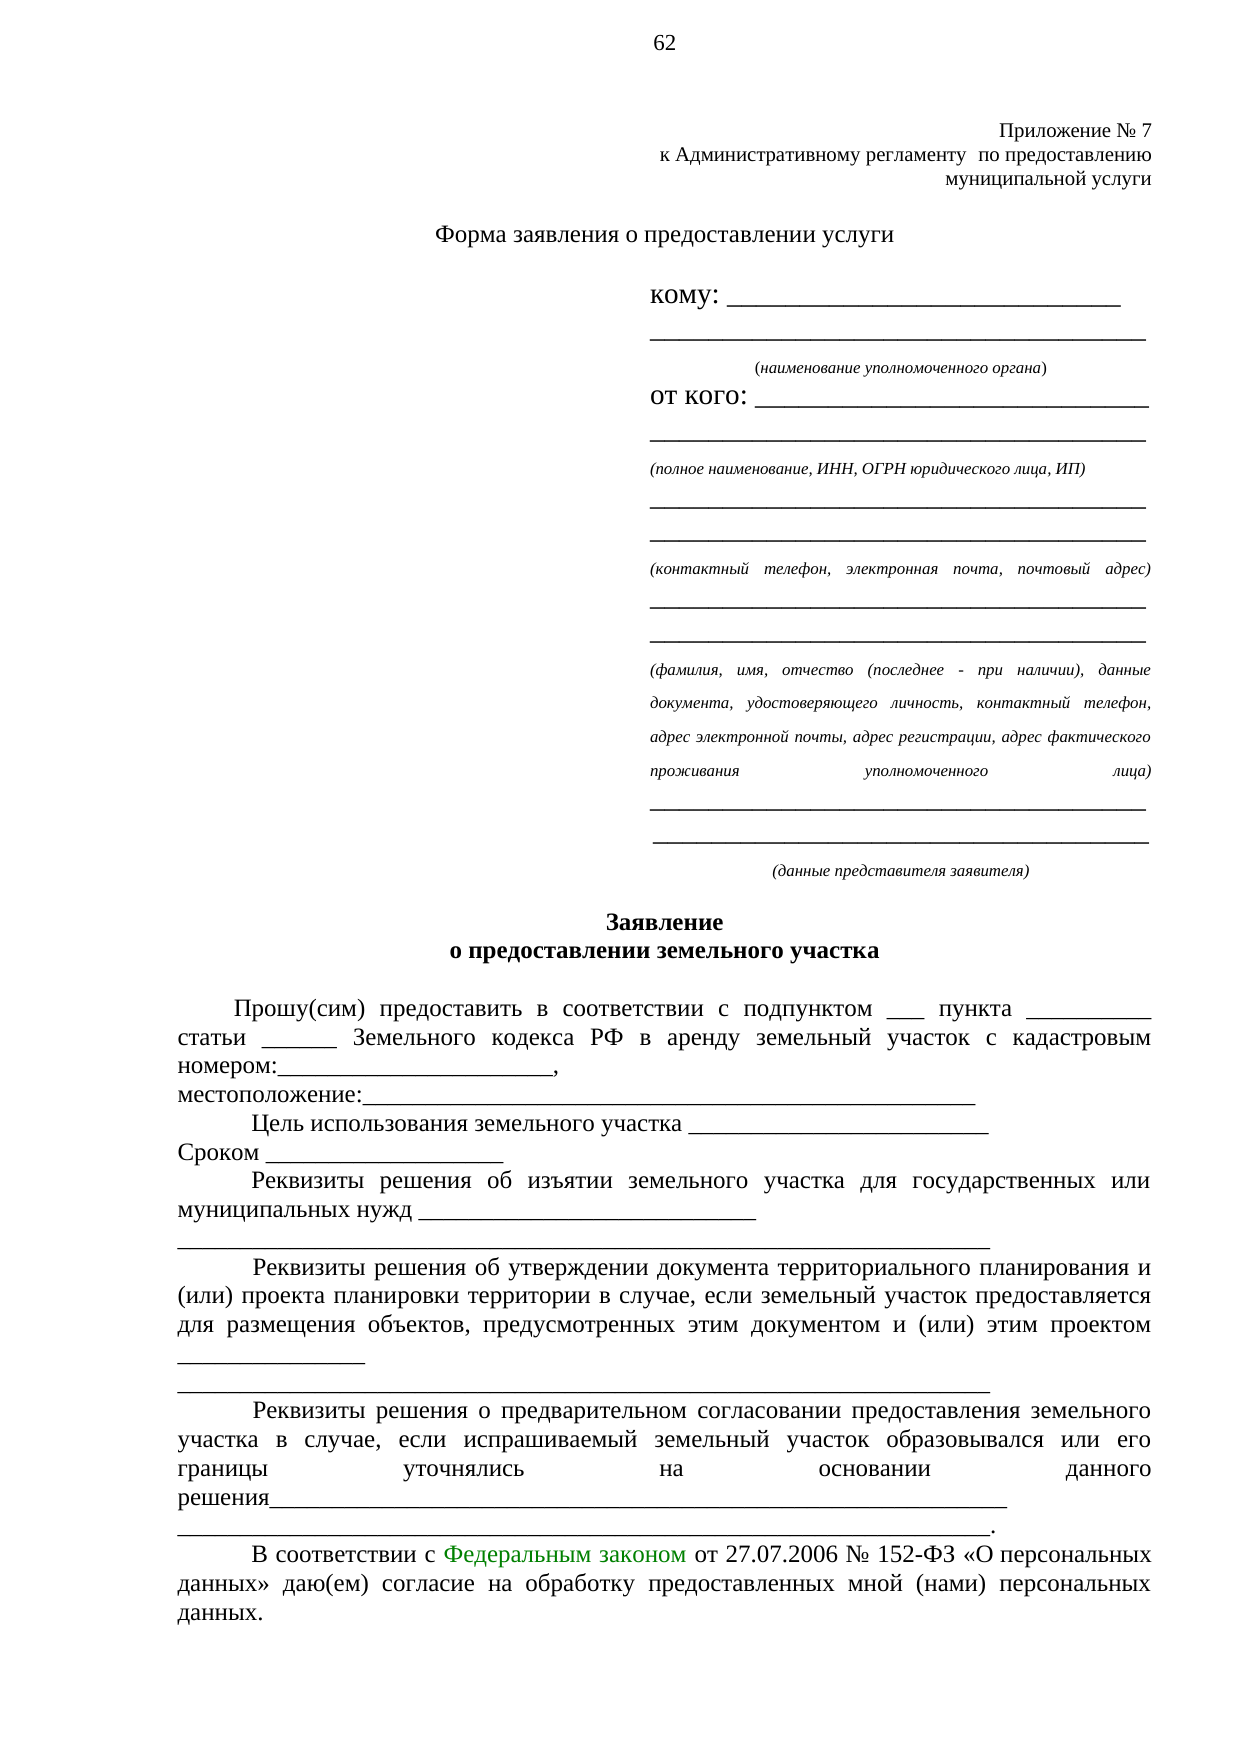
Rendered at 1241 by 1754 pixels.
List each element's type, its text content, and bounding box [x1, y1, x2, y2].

text __________________________________ __________________________________ [650, 478, 1152, 545]
text (контактный телефон, электронная почта, почтовый адрес) __________________________________ __________________________________ [650, 545, 1152, 646]
text (фамилия, имя, отчество (последнее - при наличии), данные документа, удостоверяющего личность, контактный телефон, адрес электронной почты, адрес регистрации, адрес фактического проживания уполномоченного лица) __________________________________ [650, 646, 1152, 813]
text Сроком ___________________ [177, 1137, 1152, 1165]
text Цель использования земельного участка ________________________ [177, 1108, 1152, 1137]
text (данные представителя заявителя) [650, 847, 1152, 880]
text (наименование уполномоченного органа) [650, 344, 1152, 377]
text Форма заявления о предоставлении услуги [177, 219, 1152, 248]
text _________________________________________________________________ [177, 1367, 1152, 1395]
text от кого: ___________________________ [650, 377, 1152, 411]
text Реквизиты решения об утверждении документа территориального планирования и (или) проекта планировки территории в случае, если земельный участок предоставляется для размещения объектов, предусмотренных этим документом и (или) этим проектом _______________ [177, 1252, 1152, 1367]
text Приложение № 7 [650, 118, 1152, 142]
text В соответствии с Федеральным законом от 27.07.2006 № 152-ФЗ «О персональных данных» даю(ем) согласие на обработку предоставленных мной (нами) персональных данных. [177, 1539, 1152, 1625]
text кому: ___________________________ [650, 277, 1152, 310]
text Заявление [177, 907, 1152, 935]
text _________________________________________________________________ [177, 1223, 1152, 1252]
text __________________________________ (полное наименование, ИНН, ОГРН юридического лица, ИП) [650, 411, 1152, 478]
text Реквизиты решения о предварительном согласовании предоставления земельного участка в случае, если испрашиваемый земельный участок образовывался или его границы уточнялись на основании данного решения___________________________________________________________ [177, 1395, 1152, 1510]
text Прошу(сим) предоставить в соответствии с подпунктом ___ пункта __________ статьи ______ Земельного кодекса РФ в аренду земельный участок с кадастровым номером:______________________, местоположение:_________________________________________________ [177, 993, 1152, 1108]
text _________________________________________________________________. [177, 1510, 1152, 1539]
text __________________________________ [650, 310, 1152, 344]
text к Административному регламенту по предоставлению муниципальной услуги [650, 142, 1152, 190]
text Реквизиты решения об изъятии земельного участка для государственных или муниципальных нужд ___________________________ [177, 1165, 1152, 1223]
text о предоставлении земельного участка [177, 935, 1152, 964]
text __________________________________ [650, 813, 1152, 847]
